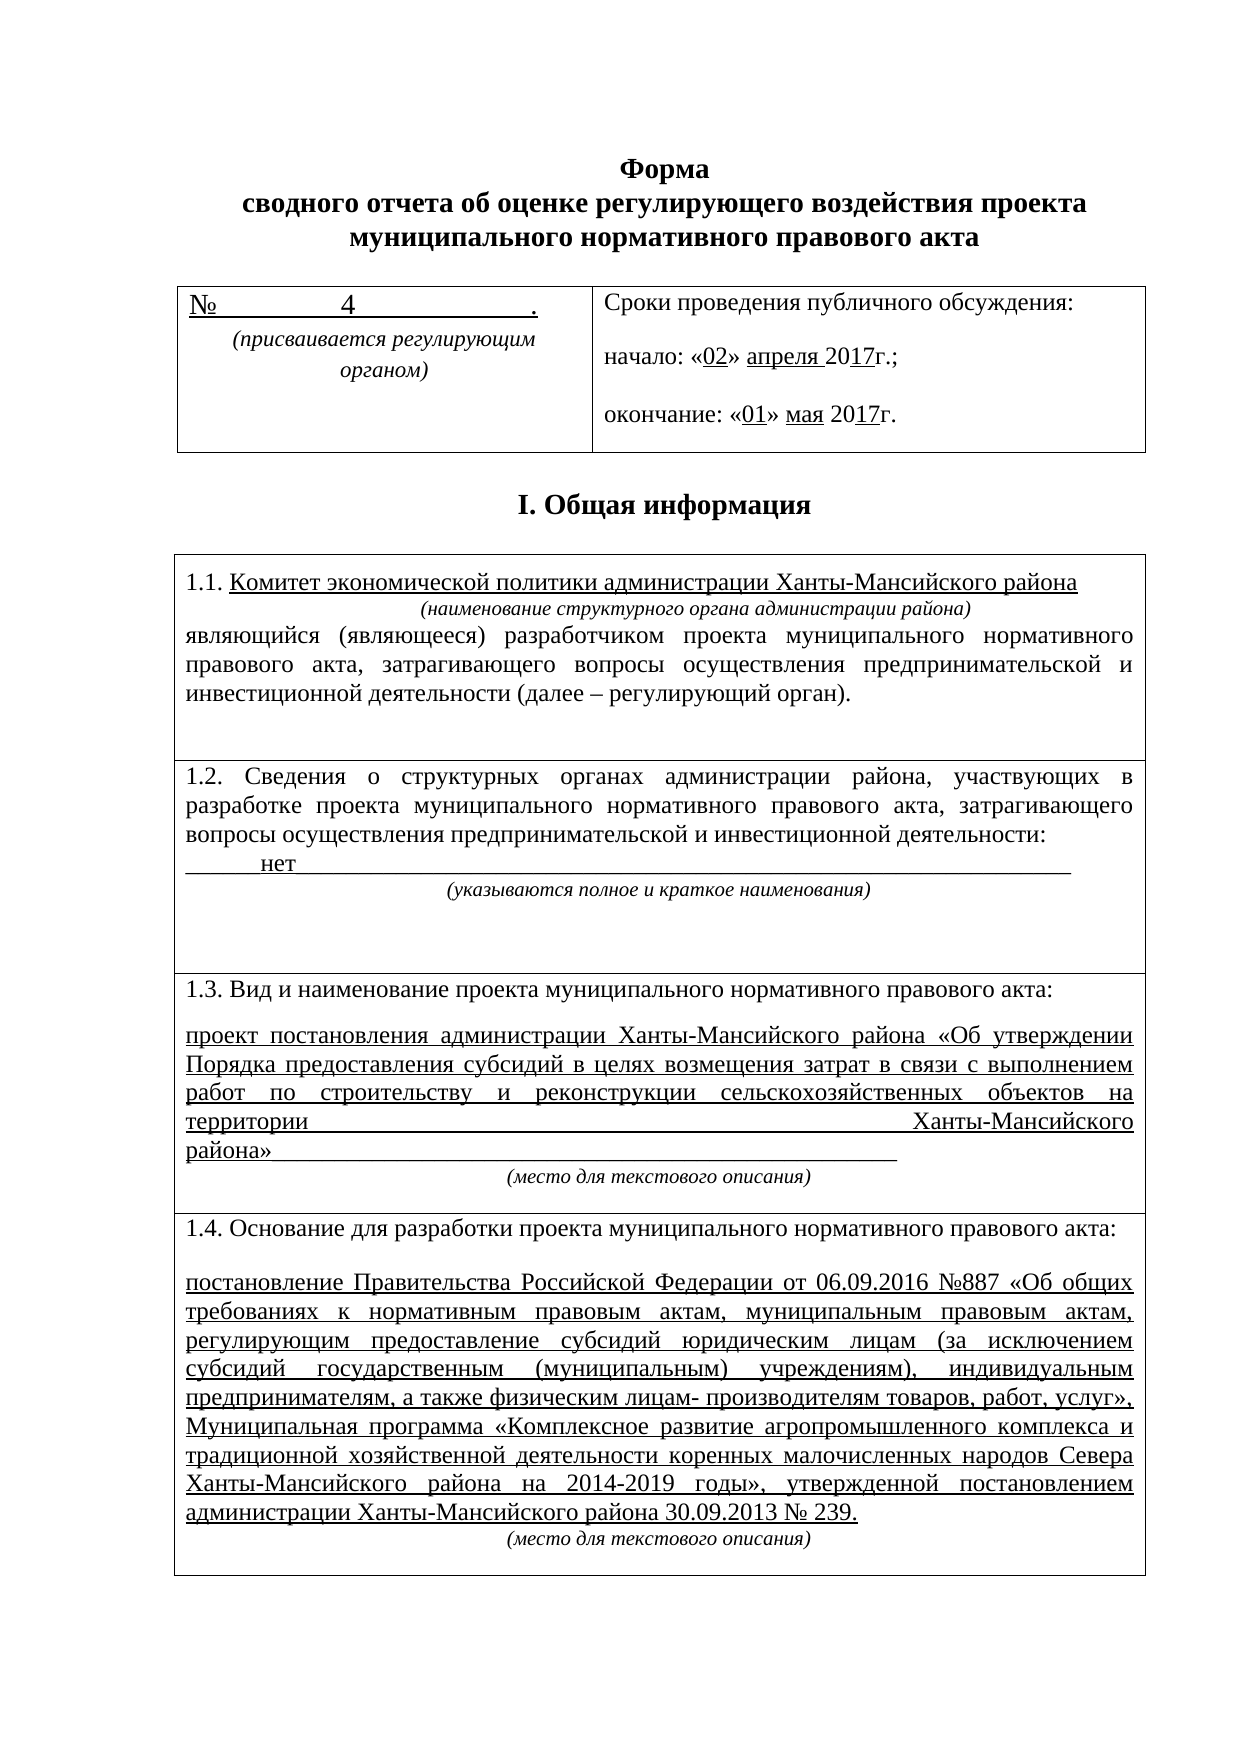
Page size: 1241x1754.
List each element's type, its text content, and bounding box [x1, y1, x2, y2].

table_header Сроки проведения публичного обсуждения: начало: «02» апреля 2017г.; окончание: «01» мая 2017г. [593, 287, 1145, 452]
table_cell 1.3. Вид и наименование проекта муниципального нормативного правового акта: проект постановления администрации Ханты-Мансийского района «Об утверждении Порядка предоставления субсидий в целях возмещения затрат в связи с выполнением работ по строительству и реконструкции сельскохозяйственных объектов на территории Ханты-Мансийского района»__________________________________________________ (место для текстового описания) [175, 974, 1145, 1212]
text Форма [177, 152, 1152, 185]
list I. Общая информация [177, 487, 1152, 520]
table_cell 1.2. Сведения о структурных органах администрации района, участвующих в разработке проекта муниципального нормативного правового акта, затрагивающего вопросы осуществления предпринимательской и инвестиционной деятельности: ______нет______________________________________________________________ (указываются полное и краткое наименования) [175, 761, 1145, 973]
table_header 1.1. Комитет экономической политики администрации Ханты-Мансийского района (наименование структурного органа администрации района) являющийся (являющееся) разработчиком проекта муниципального нормативного правового акта, затрагивающего вопросы осуществления предпринимательской и инвестиционной деятельности (далее – регулирующий орган). [175, 555, 1145, 760]
text сводного отчета об оценке регулирующего воздействия проекта [177, 185, 1152, 219]
table_header № 4 . (присваивается регулирующим органом) [178, 287, 592, 452]
table_cell 1.4. Основание для разработки проекта муниципального нормативного правового акта: постановление Правительства Российской Федерации от 06.09.2016 №887 «Об общих требованиях к нормативным правовым актам, муниципальным правовым актам, регулирующим предоставление субсидий юридическим лицам (за исключением субсидий государственным (муниципальным) учреждениям), индивидуальным предпринимателям, а также физическим лицам- производителям товаров, работ, услуг», Муниципальная программа «Комплексное развитие агропромышленного комплекса и традиционной хозяйственной деятельности коренных малочисленных народов Севера Ханты-Мансийского района на 2014-2019 годы», утвержденной постановлением администрации Ханты-Мансийского района 30.09.2013 № 239. (место для текстового описания) [175, 1214, 1145, 1575]
text муниципального нормативного правового акта [177, 219, 1152, 252]
